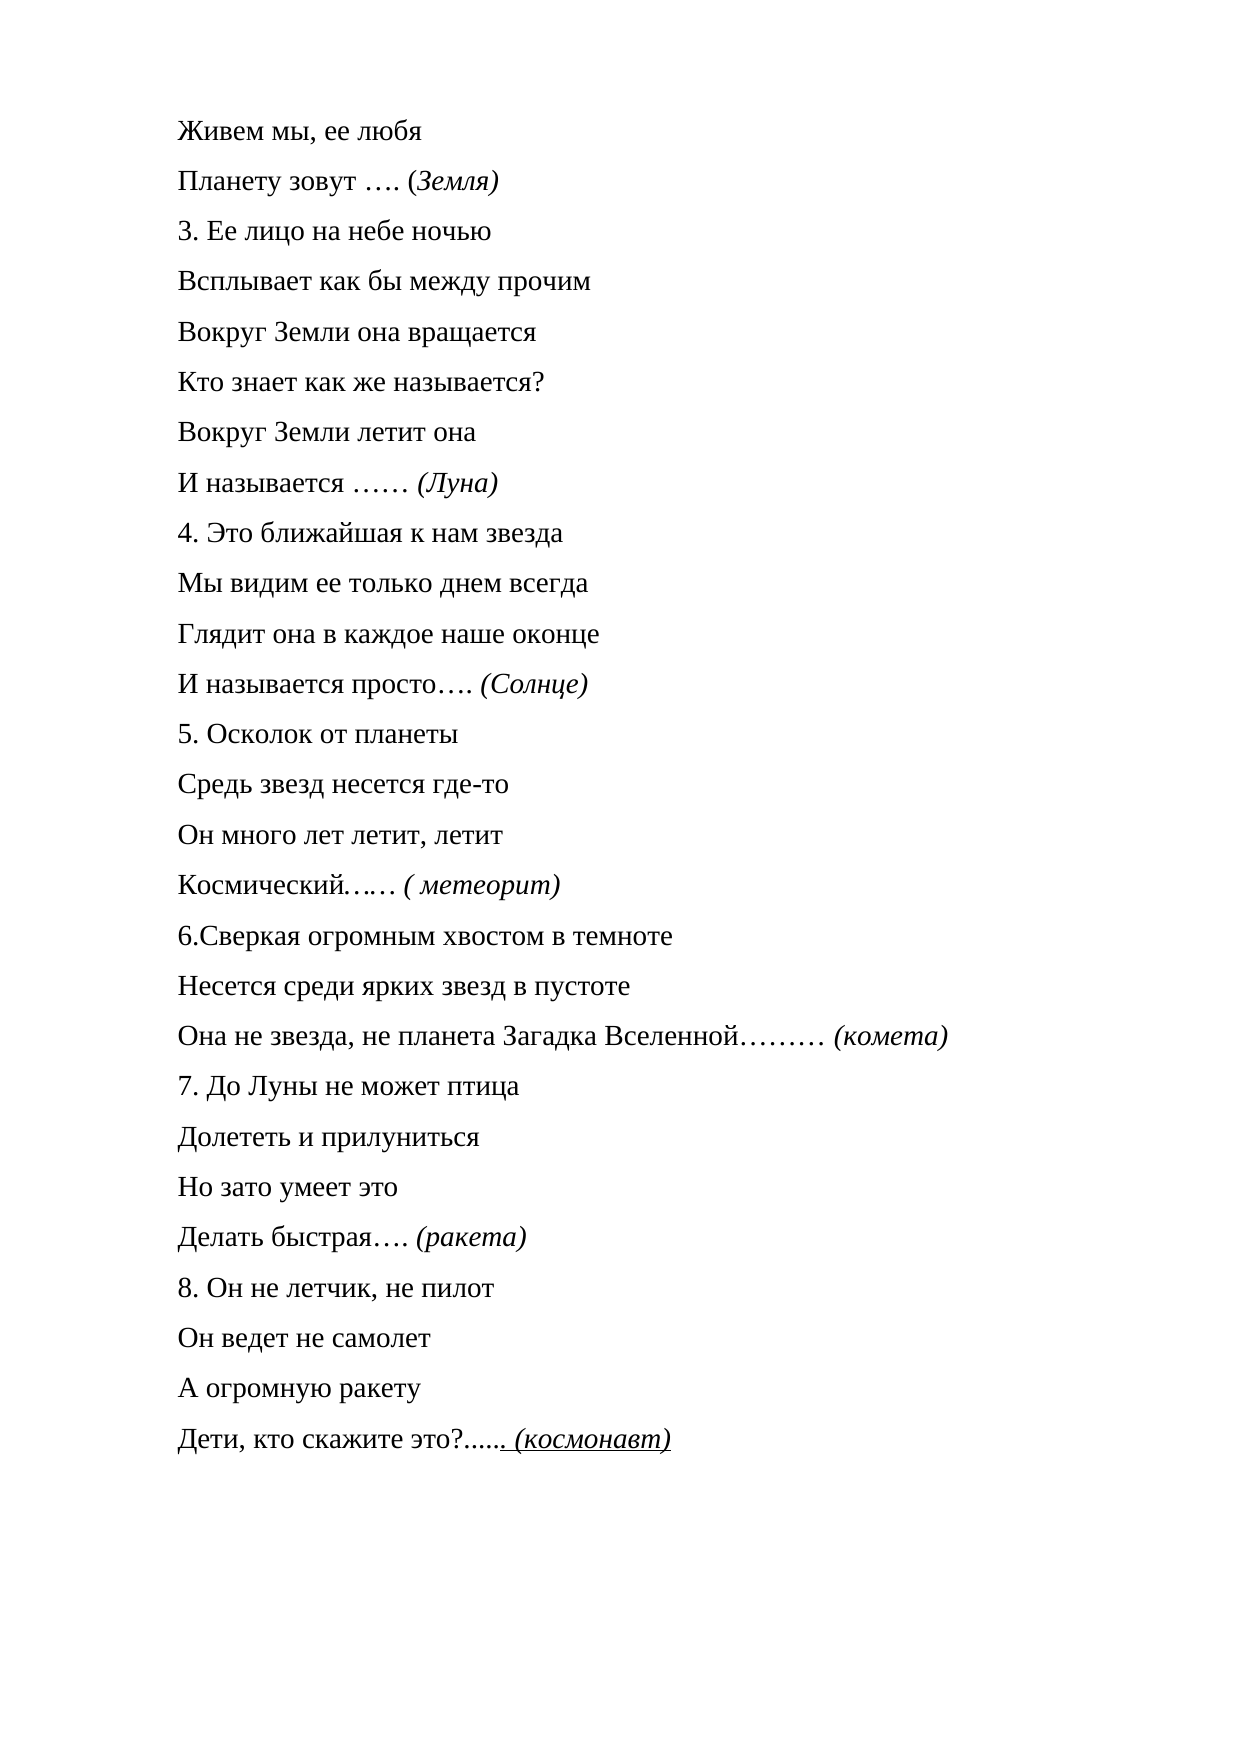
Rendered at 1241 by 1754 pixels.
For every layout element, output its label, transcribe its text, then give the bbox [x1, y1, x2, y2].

text Вокруг Земли летит она [177, 414, 1144, 448]
text Средь звезд несется где-то [177, 767, 1144, 800]
text Но зато умеет это [177, 1169, 1144, 1203]
text 7. До Луны не может птица [177, 1068, 1144, 1102]
text Дети, кто скажите это?...... (космонавт) [177, 1421, 1144, 1454]
text Делать быстрая…. (ракета) [177, 1219, 1144, 1253]
text Космический…… ( метеорит) [177, 867, 1144, 901]
text Вокруг Земли она вращается [177, 314, 1144, 347]
text Он много лет летит, летит [177, 817, 1144, 851]
text Несется среди ярких звезд в пустоте [177, 968, 1144, 1001]
text 4. Это ближайшая к нам звезда [177, 515, 1144, 549]
text Глядит она в каждое наше оконце [177, 616, 1144, 649]
text И называется …… (Луна) [177, 465, 1144, 498]
text Долететь и прилуниться [177, 1119, 1144, 1152]
text 3. Ее лицо на небе ночью [177, 213, 1144, 247]
text 8. Он не летчик, не пилот [177, 1270, 1144, 1303]
text 5. Осколок от планеты [177, 716, 1144, 750]
text Кто знает как же называется? [177, 364, 1144, 398]
text Мы видим ее только днем всегда [177, 565, 1144, 599]
text Всплывает как бы между прочим [177, 263, 1144, 297]
text Он ведет не самолет [177, 1320, 1144, 1354]
text Планету зовут …. (Земля) [177, 163, 1144, 196]
text Живем мы, ее любя [177, 113, 1144, 146]
text И называется просто…. (Солнце) [177, 666, 1144, 699]
text А огромную ракету [177, 1370, 1144, 1404]
text 6.Сверкая огромным хвостом в темноте [177, 918, 1144, 951]
text Она не звезда, не планета Загадка Вселенной……… (комета) [177, 1018, 1144, 1052]
